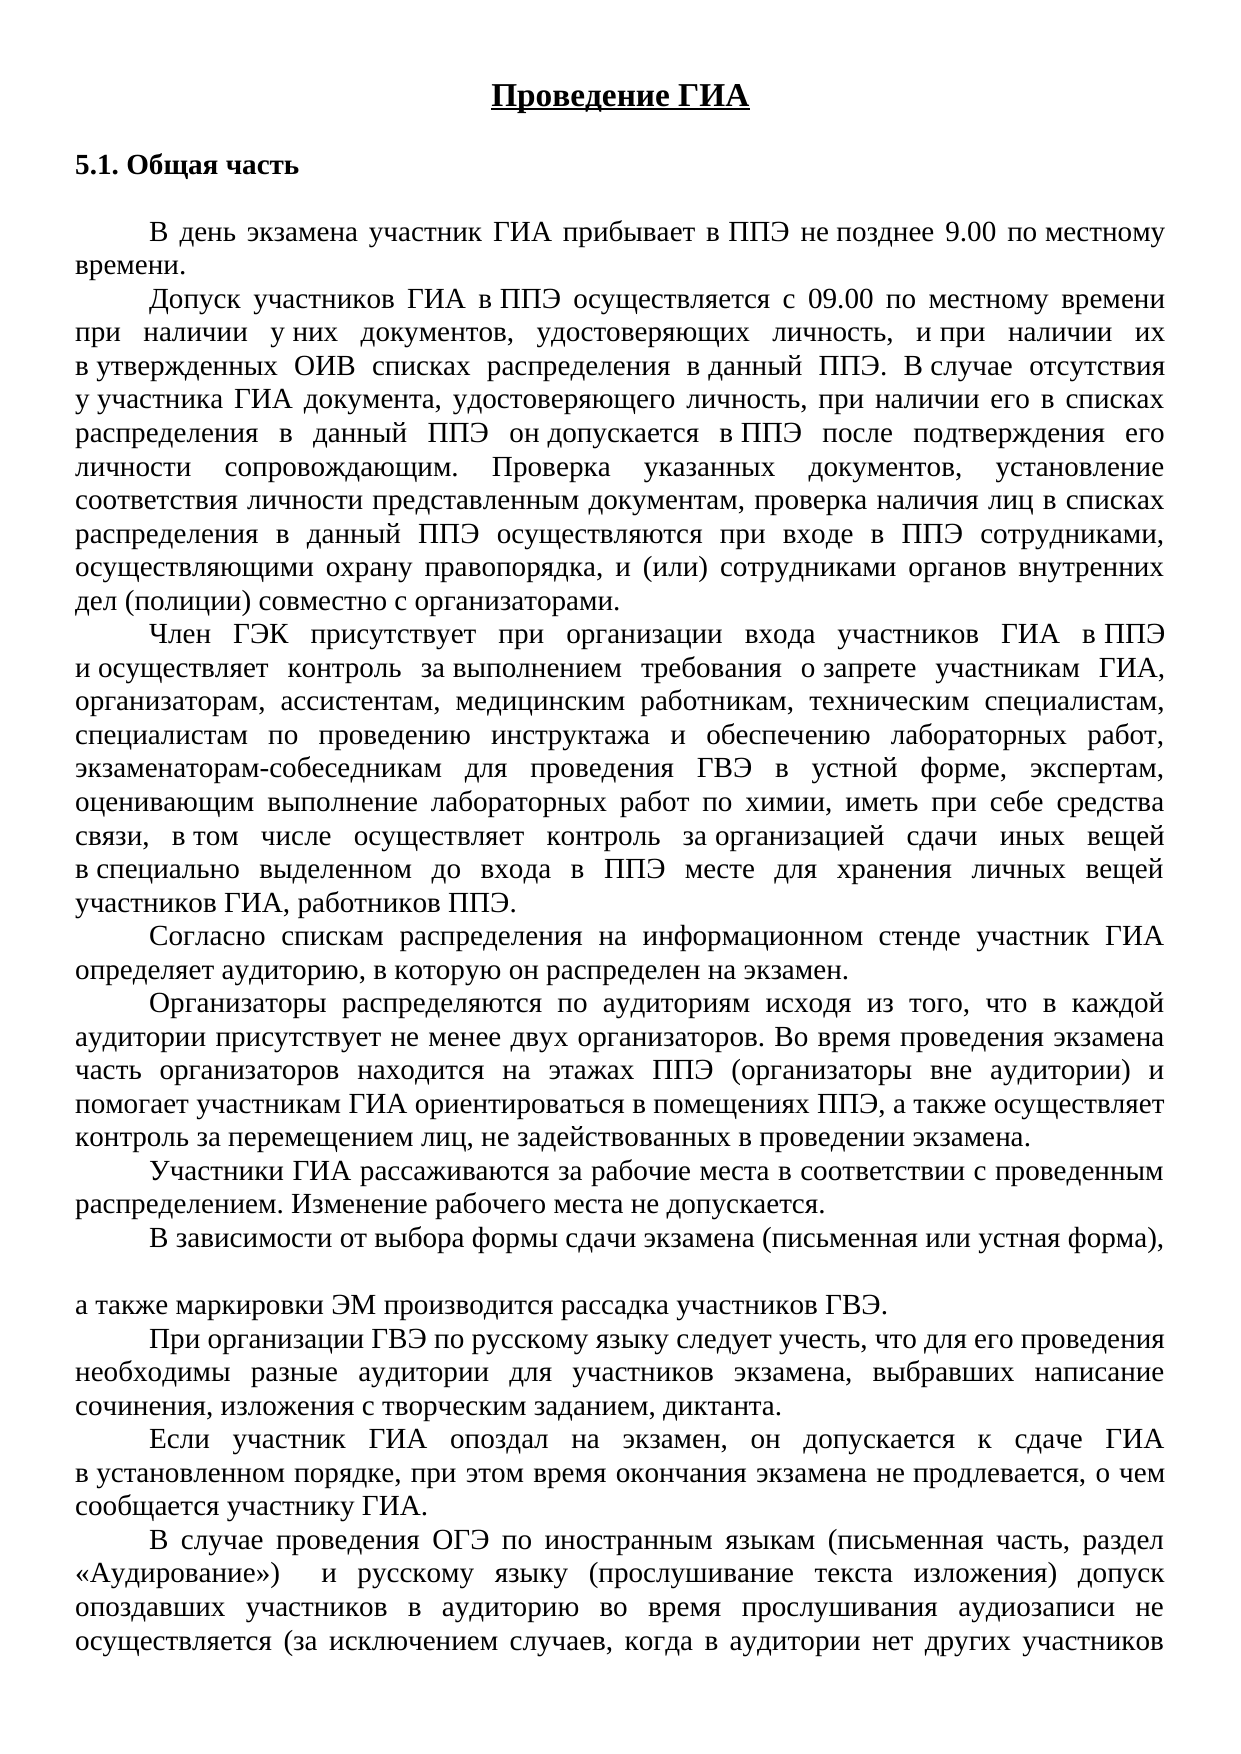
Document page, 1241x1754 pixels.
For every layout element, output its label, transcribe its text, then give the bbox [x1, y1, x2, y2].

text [75, 1522, 1165, 1656]
text В зависимости от выбора формы сдачи экзамена (письменная или устная форма), а также маркировки ЭМ производится рассадка участников ГВЭ. [75, 1220, 1165, 1321]
text Участники ГИА рассаживаются за рабочие места в соответствии с проведенным распределением. Изменение рабочего места не допускается. [75, 1153, 1165, 1220]
text Организаторы распределяются по аудиториям исходя из того, что в каждой аудитории присутствует не менее двух организаторов. Во время проведения экзамена часть организаторов находится на этажах ППЭ (организаторы вне аудитории) и помогает участникам ГИА ориентироваться в помещениях ППЭ, а также осуществляет контроль за перемещением лиц, не задействованных в проведении экзамена. [75, 985, 1165, 1153]
subtitle 5.1. Общая часть [75, 147, 1165, 180]
text Член ГЭК присутствует при организации входа участников ГИА в ППЭ и осуществляет контроль за выполнением требования о запрете участникам ГИА, организаторам, ассистентам, медицинским работникам, техническим специалистам, специалистам по проведению инструктажа и обеспечению лабораторных работ, экзаменаторам-собеседникам для проведения ГВЭ в устной форме, экспертам, оценивающим выполнение лабораторных работ по химии, иметь при себе средства связи, в том числе осуществляет контроль за организацией сдачи иных вещей в специально выделенном до входа в ППЭ месте для хранения личных вещей участников ГИА, работников ППЭ. [75, 616, 1165, 918]
text В день экзамена участник ГИА прибывает в ППЭ не позднее 9.00 по местному времени. [75, 214, 1165, 281]
text Если участник ГИА опоздал на экзамен, он допускается к сдаче ГИА в установленном порядке, при этом время окончания экзамена не продлевается, о чем сообщается участнику ГИА. [75, 1421, 1165, 1522]
text Допуск участников ГИА в ППЭ осуществляется с 09.00 по местному времени при наличии у них документов, удостоверяющих личность, и при наличии их в утвержденных ОИВ списках распределения в данный ППЭ. В случае отсутствия у участника ГИА документа, удостоверяющего личность, при наличии его в списках распределения в данный ППЭ он допускается в ППЭ после подтверждения его личности сопровождающим. Проверка указанных документов, установление соответствия личности представленным документам, проверка наличия лиц в списках распределения в данный ППЭ осуществляются при входе в ППЭ сотрудниками, осуществляющими охрану правопорядка, и (или) сотрудниками органов внутренних дел (полиции) совместно с организаторами. [75, 281, 1165, 616]
text Согласно спискам распределения на информационном стенде участник ГИА определяет аудиторию, в которую он распределен на экзамен. [75, 918, 1165, 985]
text При организации ГВЭ по русскому языку следует учесть, что для его проведения необходимы разные аудитории для участников экзамена, выбравших написание сочинения, изложения с творческим заданием, диктанта. [75, 1321, 1165, 1421]
subtitle Проведение ГИА [75, 75, 1165, 113]
